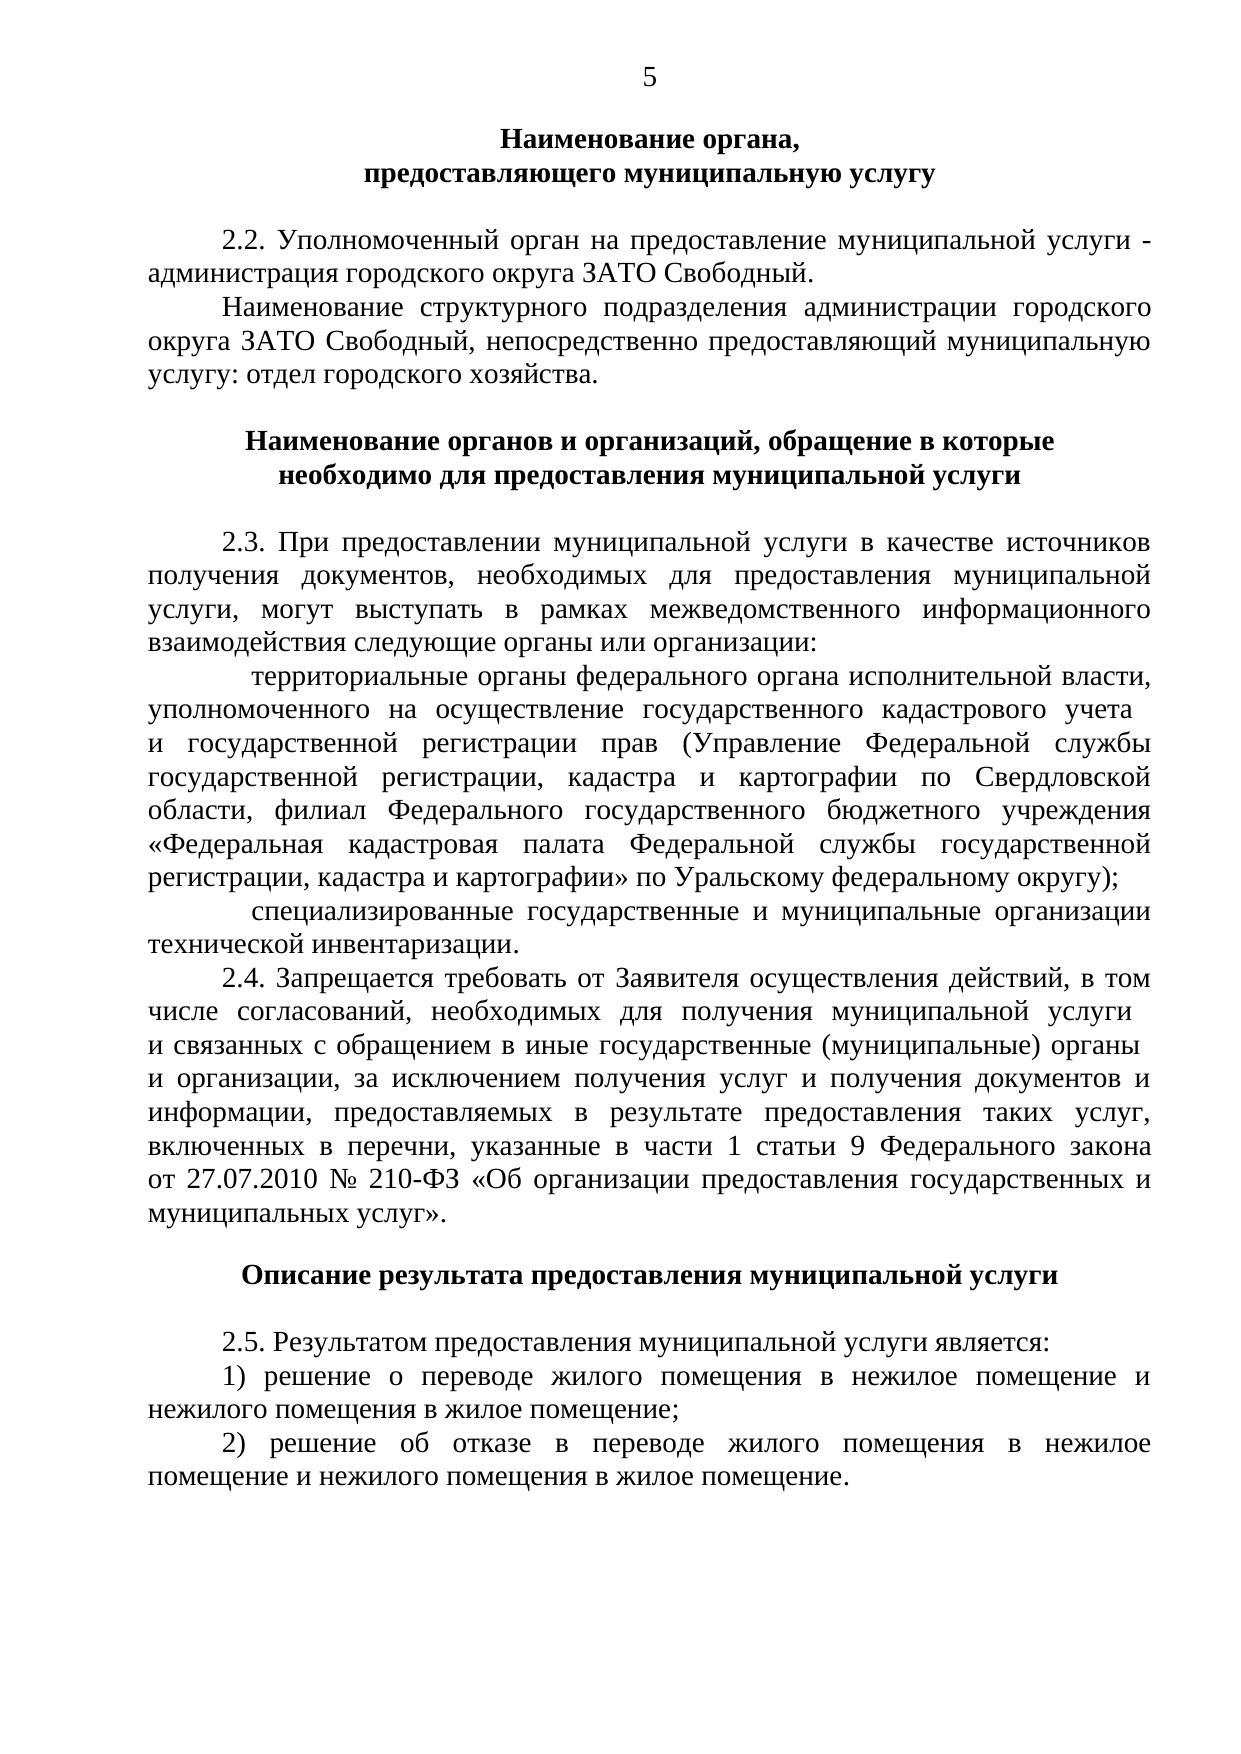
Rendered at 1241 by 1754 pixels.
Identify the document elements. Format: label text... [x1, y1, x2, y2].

text 1) решение о переводе жилого помещения в нежилое помещение и нежилого помещения в жилое помещение; [148, 1358, 1152, 1425]
text 2.2. Уполномоченный орган на предоставление муниципальной услуги - администрация городского округа ЗАТО Свободный. [148, 222, 1152, 289]
text Наименование органов и организаций, обращение в которые [148, 423, 1152, 457]
list 2.4. Запрещается требовать от Заявителя осуществления действий, в том числе согласований, необходимых для получения муниципальной услуги и связанных с обращением в иные государственные (муниципальные) органы и организации, за исключением получения услуг и получения документов и информации, предоставляемых в результате предоставления таких услуг, включенных в перечни, указанные в части 1 статьи 9 Федерального закона от 27.07.2010 № 210-ФЗ «Об организации предоставления государственных и муниципальных услуг». [148, 960, 1152, 1228]
text необходимо для предоставления муниципальной услуги [148, 457, 1152, 490]
text 2) решение об отказе в переводе жилого помещения в нежилое помещение и нежилого помещения в жилое помещение. [148, 1425, 1152, 1492]
text 2.3. При предоставлении муниципальной услуги в качестве источников получения документов, необходимых для предоставления муниципальной услуги, могут выступать в рамках межведомственного информационного взаимодействия следующие органы или организации: [148, 524, 1152, 658]
text 2.5. Результатом предоставления муниципальной услуги является: [148, 1324, 1152, 1358]
text Наименование структурного подразделения администрации городского округа ЗАТО Свободный, непосредственно предоставляющий муниципальную услугу: отдел городского хозяйства. [148, 289, 1152, 390]
text предоставляющего муниципальную услугу [148, 155, 1152, 188]
text территориальные органы федерального органа исполнительной власти, уполномоченного на осуществление государственного кадастрового учета и государственной регистрации прав (Управление Федеральной службы государственной регистрации, кадастра и картографии по Свердловской области, филиал Федерального государственного бюджетного учреждения «Федеральная кадастровая палата Федеральной службы государственной регистрации, кадастра и картографии» по Уральскому федеральному округу); [148, 658, 1152, 893]
text Наименование органа, [148, 121, 1152, 155]
text Описание результата предоставления муниципальной услуги [148, 1257, 1152, 1291]
text специализированные государственные и муниципальные организации технической инвентаризации. [148, 893, 1152, 960]
